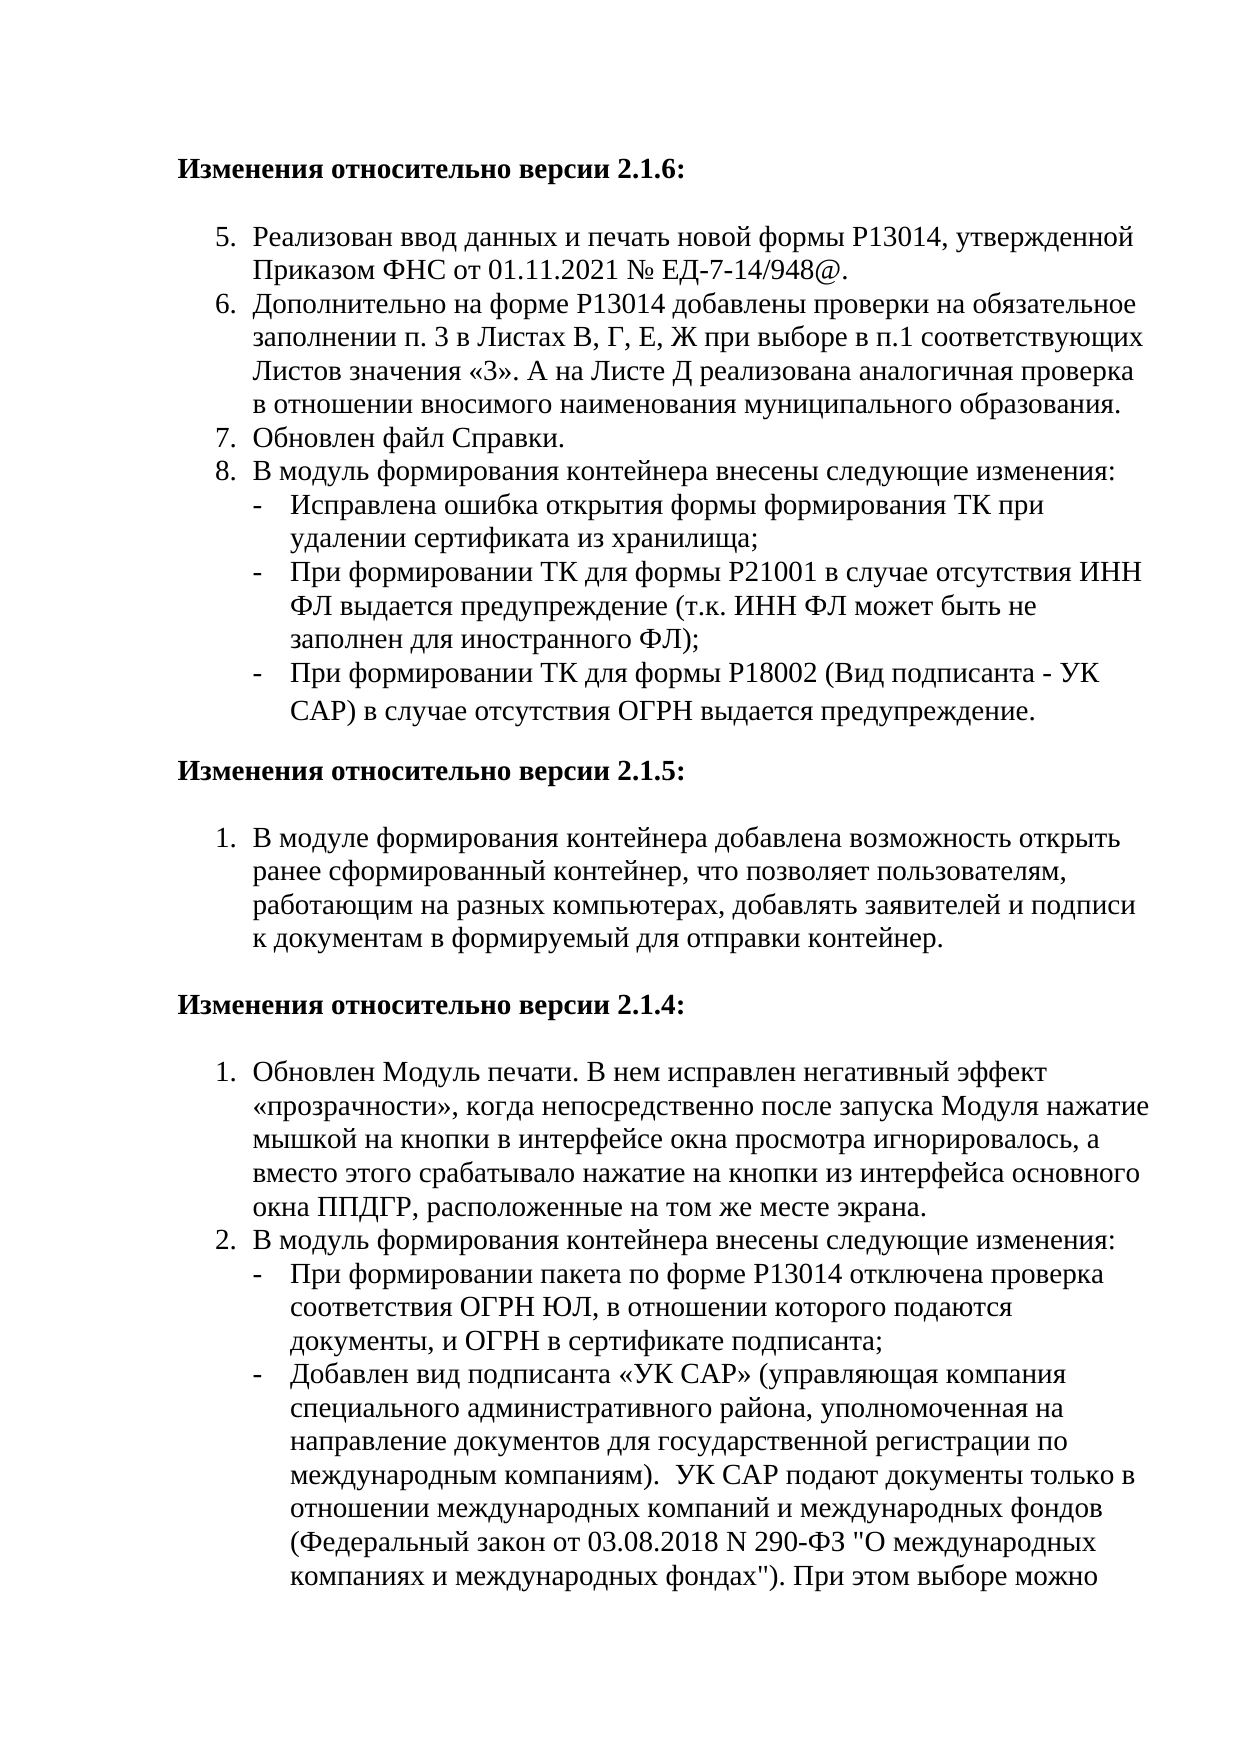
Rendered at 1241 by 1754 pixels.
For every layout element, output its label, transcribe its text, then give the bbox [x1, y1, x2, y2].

list При формировании пакета по форме Р13014 отключена проверка соответствия ОГРН ЮЛ, в отношении которого подаются документы, и ОГРН в сертификате подписанта; [252, 1256, 1152, 1356]
text Изменения относительно версии 2.1.5: [177, 753, 1152, 786]
list В модуле формирования контейнера добавлена возможность открыть ранее сформированный контейнер, что позволяет пользователям, работающим на разных компьютерах, добавлять заявителей и подписи к документам в формируемый для отправки контейнер. [215, 820, 1152, 954]
list В модуль формирования контейнера внесены следующие изменения: [215, 1222, 1152, 1256]
list В модуль формирования контейнера внесены следующие изменения: [215, 453, 1152, 487]
list Дополнительно на форме Р13014 добавлены проверки на обязательное заполнении п. 3 в Листах В, Г, Е, Ж при выборе в п.1 соответствующих Листов значения «3». А на Листе Д реализована аналогичная проверка в отношении вносимого наименования муниципального образования. [215, 286, 1152, 420]
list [252, 1356, 1152, 1591]
text Изменения относительно версии 2.1.4: [177, 987, 1152, 1021]
list Обновлен файл Справки. [215, 420, 1152, 453]
list При формировании ТК для формы Р21001 в случае отсутствия ИНН ФЛ выдается предупреждение (т.к. ИНН ФЛ может быть не заполнен для иностранного ФЛ); [252, 554, 1152, 655]
list Реализован ввод данных и печать новой формы Р13014, утвержденной Приказом ФНС от 01.11.2021 № ЕД-7-14/948@. [215, 219, 1152, 286]
list Исправлена ошибка открытия формы формирования ТК при удалении сертификата из хранилища; [252, 487, 1152, 554]
list Обновлен Модуль печати. В нем исправлен негативный эффект «прозрачности», когда непосредственно после запуска Модуля нажатие мышкой на кнопки в интерфейсе окна просмотра игнорировалось, а вместо этого срабатывало нажатие на кнопки из интерфейса основного окна ППДГР, расположенные на том же месте экрана. [215, 1054, 1152, 1222]
list При формировании ТК для формы Р18002 (Вид подписанта - УК САР) в случае отсутствия ОГРН выдается предупреждение. [252, 655, 1152, 727]
text Изменения относительно версии 2.1.6: [177, 152, 1152, 185]
